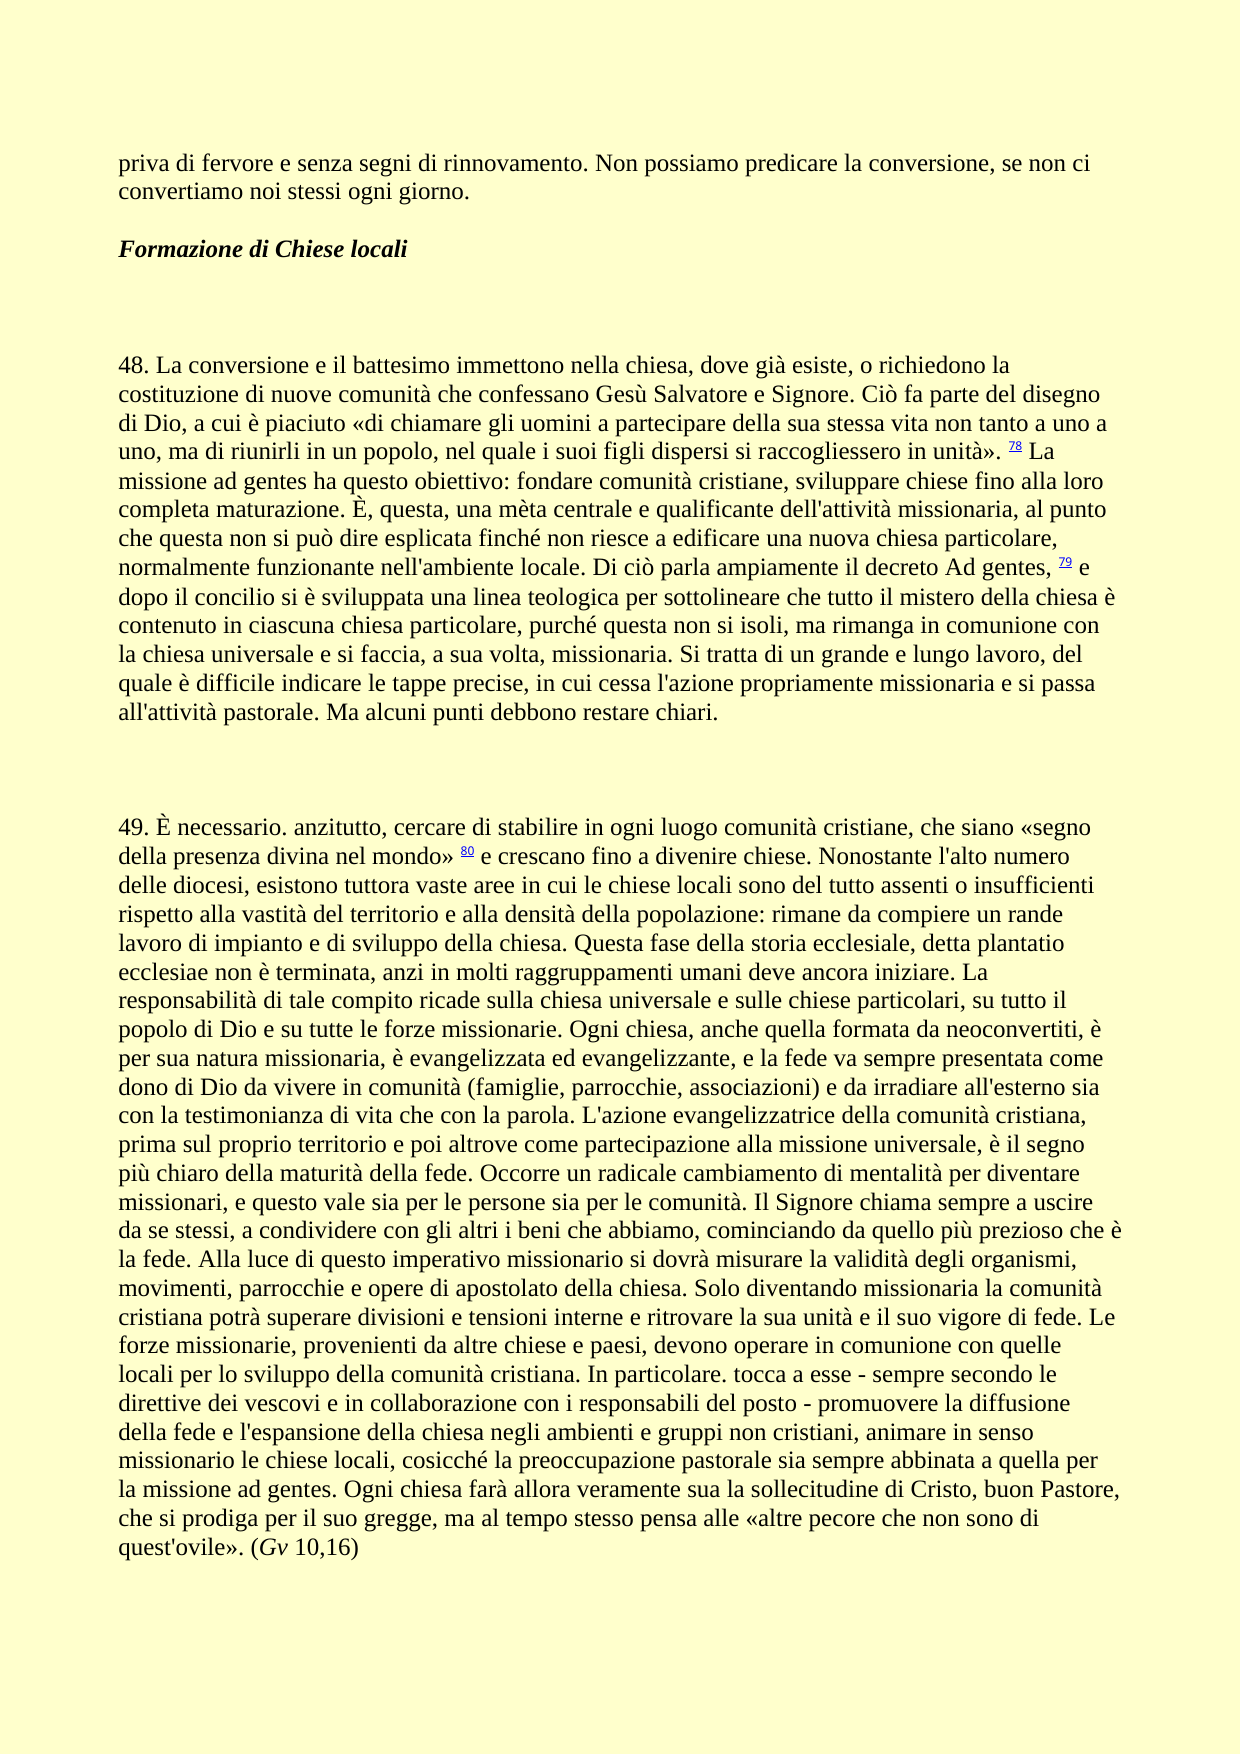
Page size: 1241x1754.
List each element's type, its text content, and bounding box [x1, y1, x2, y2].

text 49. È necessario. anzitutto, cercare di stabilire in ogni luogo comunità cristiane, che siano «segno della presenza divina nel mondo» 80 e crescano fino a divenire chiese. Nonostante l'alto numero delle diocesi, esistono tuttora vaste aree in cui le chiese locali sono del tutto assenti o insufficienti rispetto alla vastità del territorio e alla densità della popolazione: rimane da compiere un rande lavoro di impianto e di sviluppo della chiesa. Questa fase della storia ecclesiale, detta plantatio ecclesiae non è terminata, anzi in molti raggruppamenti umani deve ancora iniziare. La responsabilità di tale compito ricade sulla chiesa universale e sulle chiese particolari, su tutto il popolo di Dio e su tutte le forze missionarie. Ogni chiesa, anche quella formata da neoconvertiti, è per sua natura missionaria, è evangelizzata ed evangelizzante, e la fede va sempre presentata come dono di Dio da vivere in comunità (famiglie, parrocchie, associazioni) e da irradiare all'esterno sia con la testimonianza di vita che con la parola. L'azione evangelizzatrice della comunità cristiana, prima sul proprio territorio e poi altrove come partecipazione alla missione universale, è il segno più chiaro della maturità della fede. Occorre un radicale cambiamento di mentalità per diventare missionari, e questo vale sia per le persone sia per le comunità. Il Signore chiama sempre a uscire da se stessi, a condividere con gli altri i beni che abbiamo, cominciando da quello più prezioso che è la fede. Alla luce di questo imperativo missionario si dovrà misurare la validità degli organismi, movimenti, parrocchie e opere di apostolato della chiesa. Solo diventando missionaria la comunità cristiana potrà superare divisioni e tensioni interne e ritrovare la sua unità e il suo vigore di fede. Le forze missionarie, provenienti da altre chiese e paesi, devono operare in comunione con quelle locali per lo sviluppo della comunità cristiana. In particolare. tocca a esse - sempre secondo le direttive dei vescovi e in collaborazione con i responsabili del posto - promuovere la diffusione della fede e l'espansione della chiesa negli ambienti e gruppi non cristiani, animare in senso missionario le chiese locali, cosicché la preoccupazione pastorale sia sempre abbinata a quella per la missione ad gentes. Ogni chiesa farà allora veramente sua la sollecitudine di Cristo, buon Pastore, che si prodiga per il suo gregge, ma al tempo stesso pensa alle «altre pecore che non sono di quest'ovile». (Gv 10,16) [118, 812, 1122, 1561]
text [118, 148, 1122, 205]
text Formazione di Chiese locali [118, 234, 1122, 263]
text 48. La conversione e il battesimo immettono nella chiesa, dove già esiste, o richiedono la costituzione di nuove comunità che confessano Gesù Salvatore e Signore. Ciò fa parte del disegno di Dio, a cui è piaciuto «di chiamare gli uomini a partecipare della sua stessa vita non tanto a uno a uno, ma di riunirli in un popolo, nel quale i suoi figli dispersi si raccogliessero in unità». 78 La missione ad gentes ha questo obiettivo: fondare comunità cristiane, sviluppare chiese fino alla loro completa maturazione. È, questa, una mèta centrale e qualificante dell'attività missionaria, al punto che questa non si può dire esplicata finché non riesce a edificare una nuova chiesa particolare, normalmente funzionante nell'ambiente locale. Di ciò parla ampiamente il decreto Ad gentes, 79 e dopo il concilio si è sviluppata una linea teologica per sottolineare che tutto il mistero della chiesa è contenuto in ciascuna chiesa particolare, purché questa non si isoli, ma rimanga in comunione con la chiesa universale e si faccia, a sua volta, missionaria. Si tratta di un grande e lungo lavoro, del quale è difficile indicare le tappe precise, in cui cessa l'azione propriamente missionaria e si passa all'attività pastorale. Ma alcuni punti debbono restare chiari. [118, 350, 1122, 725]
